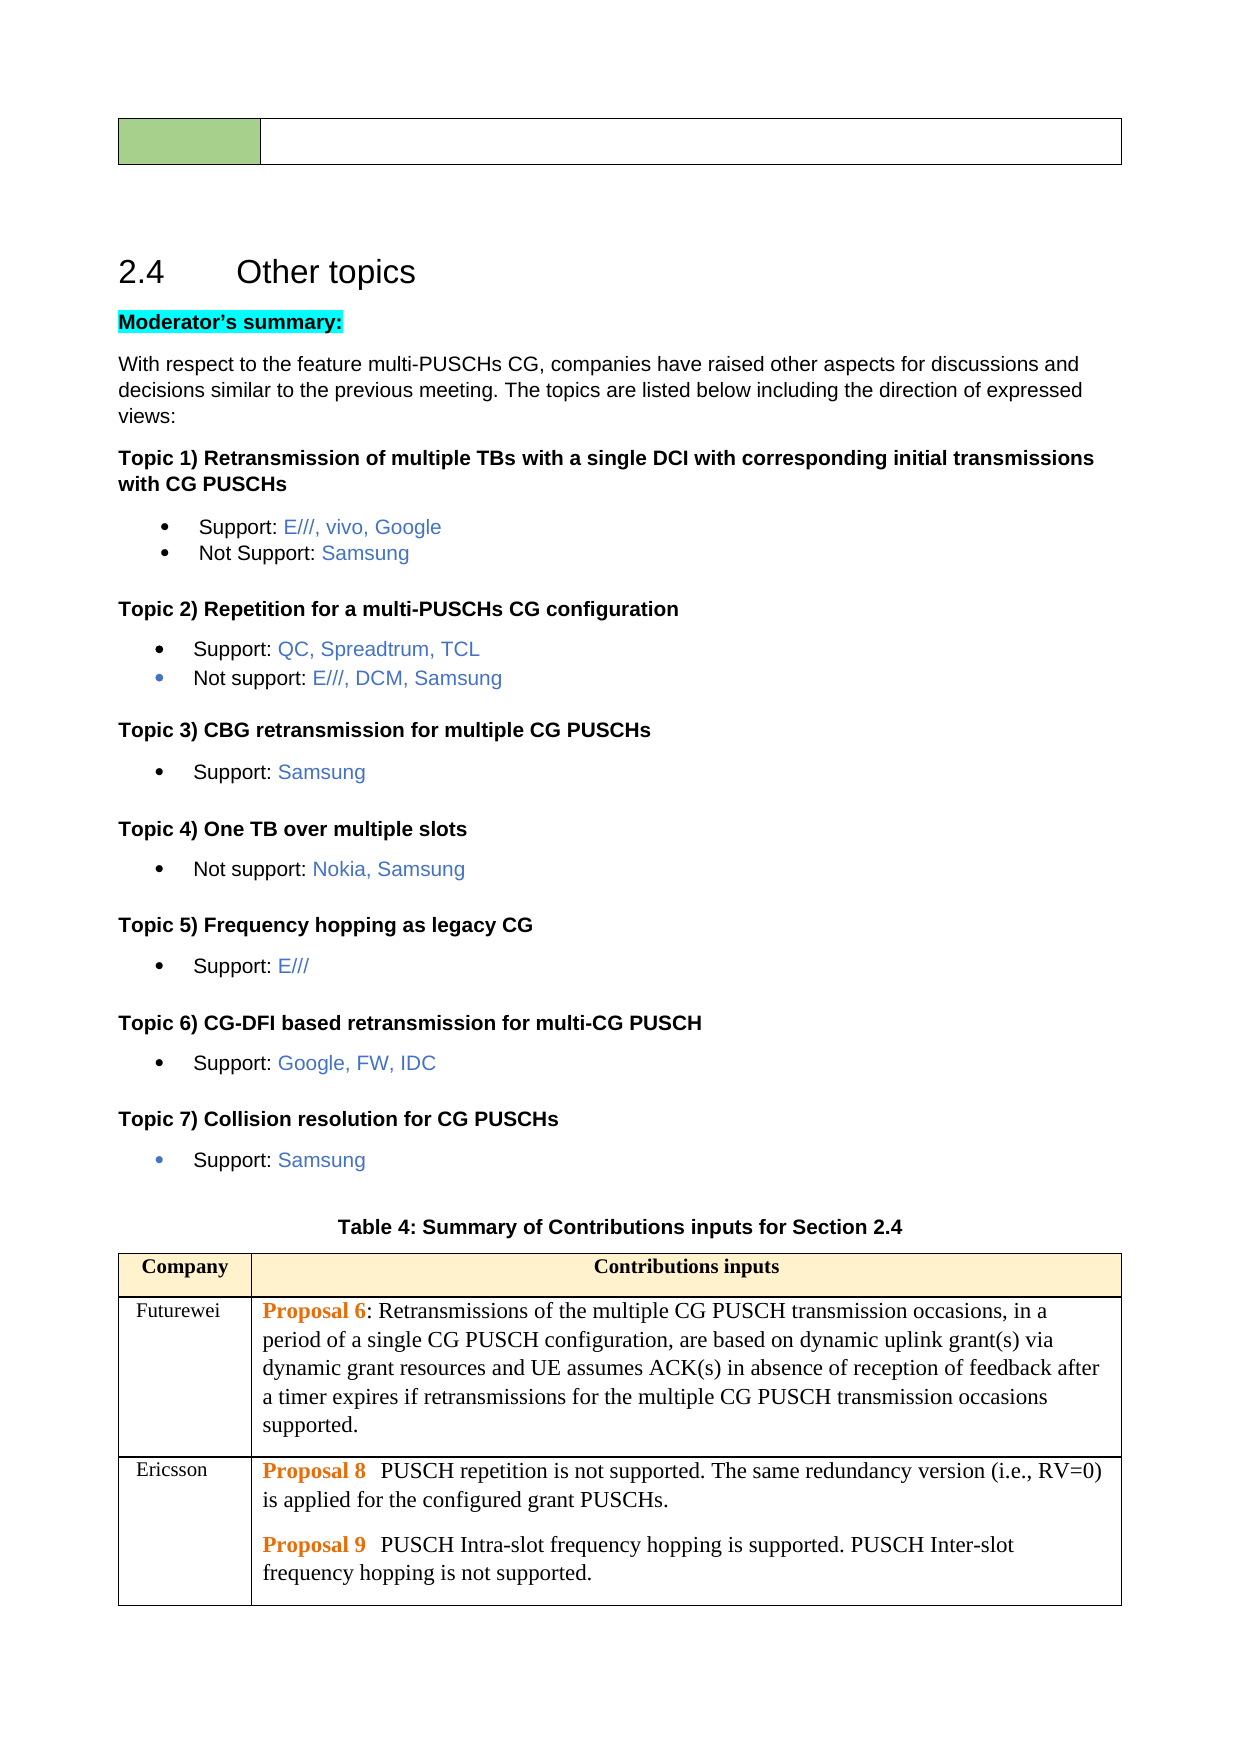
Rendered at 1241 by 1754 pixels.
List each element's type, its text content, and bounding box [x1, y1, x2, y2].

text Topic 3) CBG retransmission for multiple CG PUSCHs [118, 717, 1122, 741]
list Not Support: Samsung [161, 541, 1122, 564]
list Support: E///, vivo, Google [161, 514, 1122, 539]
table_cell Ericsson [119, 1458, 251, 1604]
text With respect to the feature multi-PUSCHs CG, companies have raised other aspects for discussions and decisions similar to the previous meeting. The topics are listed below including the direction of expressed views: [118, 352, 1122, 428]
text Topic 1) Retransmission of multiple TBs with a single DCI with corresponding initial transmissions with CG PUSCHs [118, 446, 1122, 496]
list Support: Google, FW, IDC [156, 1051, 1122, 1075]
table_header Contributions inputs [252, 1254, 1121, 1296]
text Topic 6) CG-DFI based retransmission for multi-CG PUSCH [118, 1010, 1122, 1034]
list Support: Samsung [156, 1148, 1122, 1172]
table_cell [261, 119, 1121, 164]
table_header Company [119, 1254, 251, 1296]
text Topic 5) Frequency hopping as legacy CG [118, 913, 1122, 937]
text Topic 7) Collision resolution for CG PUSCHs [118, 1107, 1122, 1131]
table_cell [252, 1458, 1121, 1604]
text Moderator’s summary: [118, 309, 1122, 333]
text Topic 2) Repetition for a multi-PUSCHs CG configuration [118, 596, 1122, 620]
table_cell Moderator [119, 119, 260, 164]
table_cell Proposal 6: Retransmissions of the multiple CG PUSCH transmission occasions, in a period of a single CG PUSCH configuration, are based on dynamic uplink grant(s) via dynamic grant resources and UE assumes ACK(s) in absence of reception of feedback after a timer expires if retransmissions for the multiple CG PUSCH transmission occasions supported. [252, 1298, 1121, 1456]
list Support: E/// [156, 954, 1122, 978]
list Not support: Nokia, Samsung [156, 857, 1122, 881]
list Support: Samsung [156, 760, 1122, 784]
text Topic 4) One TB over multiple slots [118, 816, 1122, 840]
text Table 4: Summary of Contributions inputs for Section 2.4 [118, 1214, 1122, 1238]
list Not support: E///, DCM, Samsung [156, 665, 1122, 689]
subtitle 2.4 Other topics [118, 252, 1122, 291]
list Support: QC, Spreadtrum, TCL [156, 637, 1122, 661]
table_cell Futurewei [119, 1298, 251, 1456]
